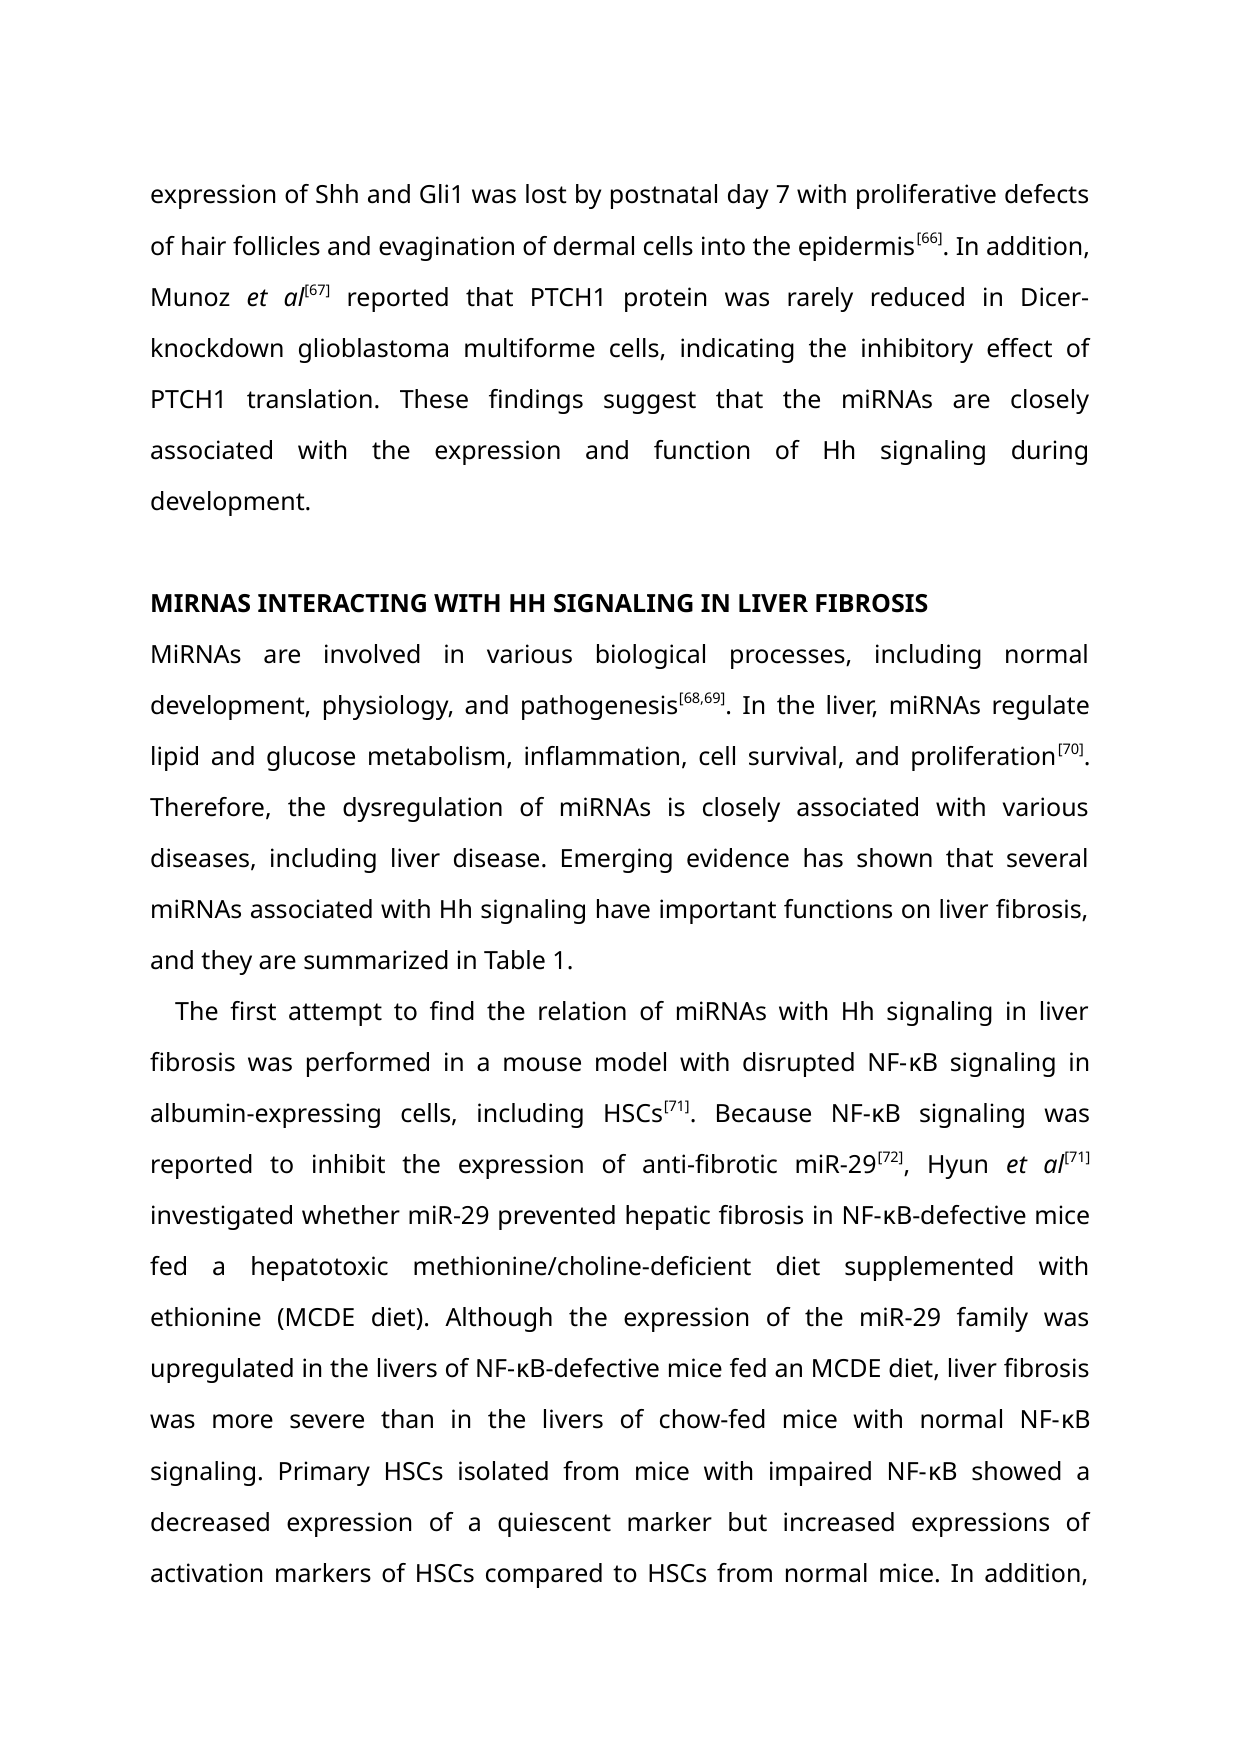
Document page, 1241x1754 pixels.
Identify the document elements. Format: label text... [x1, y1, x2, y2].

text MIRNAS INTERACTING WITH HH SIGNALING IN LIVER FIBROSIS [150, 586, 1090, 619]
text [150, 994, 1090, 1589]
text MiRNAs are involved in various biological processes, including normal development, physiology, and pathogenesis[68,69]. In the liver, miRNAs regulate lipid and glucose metabolism, inflammation, cell survival, and proliferation[70]. Therefore, the dysregulation of miRNAs is closely associated with various diseases, including liver disease. Emerging evidence has shown that several miRNAs associated with Hh signaling have important functions on liver fibrosis, and they are summarized in Table 1. [150, 637, 1090, 977]
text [150, 177, 1090, 517]
